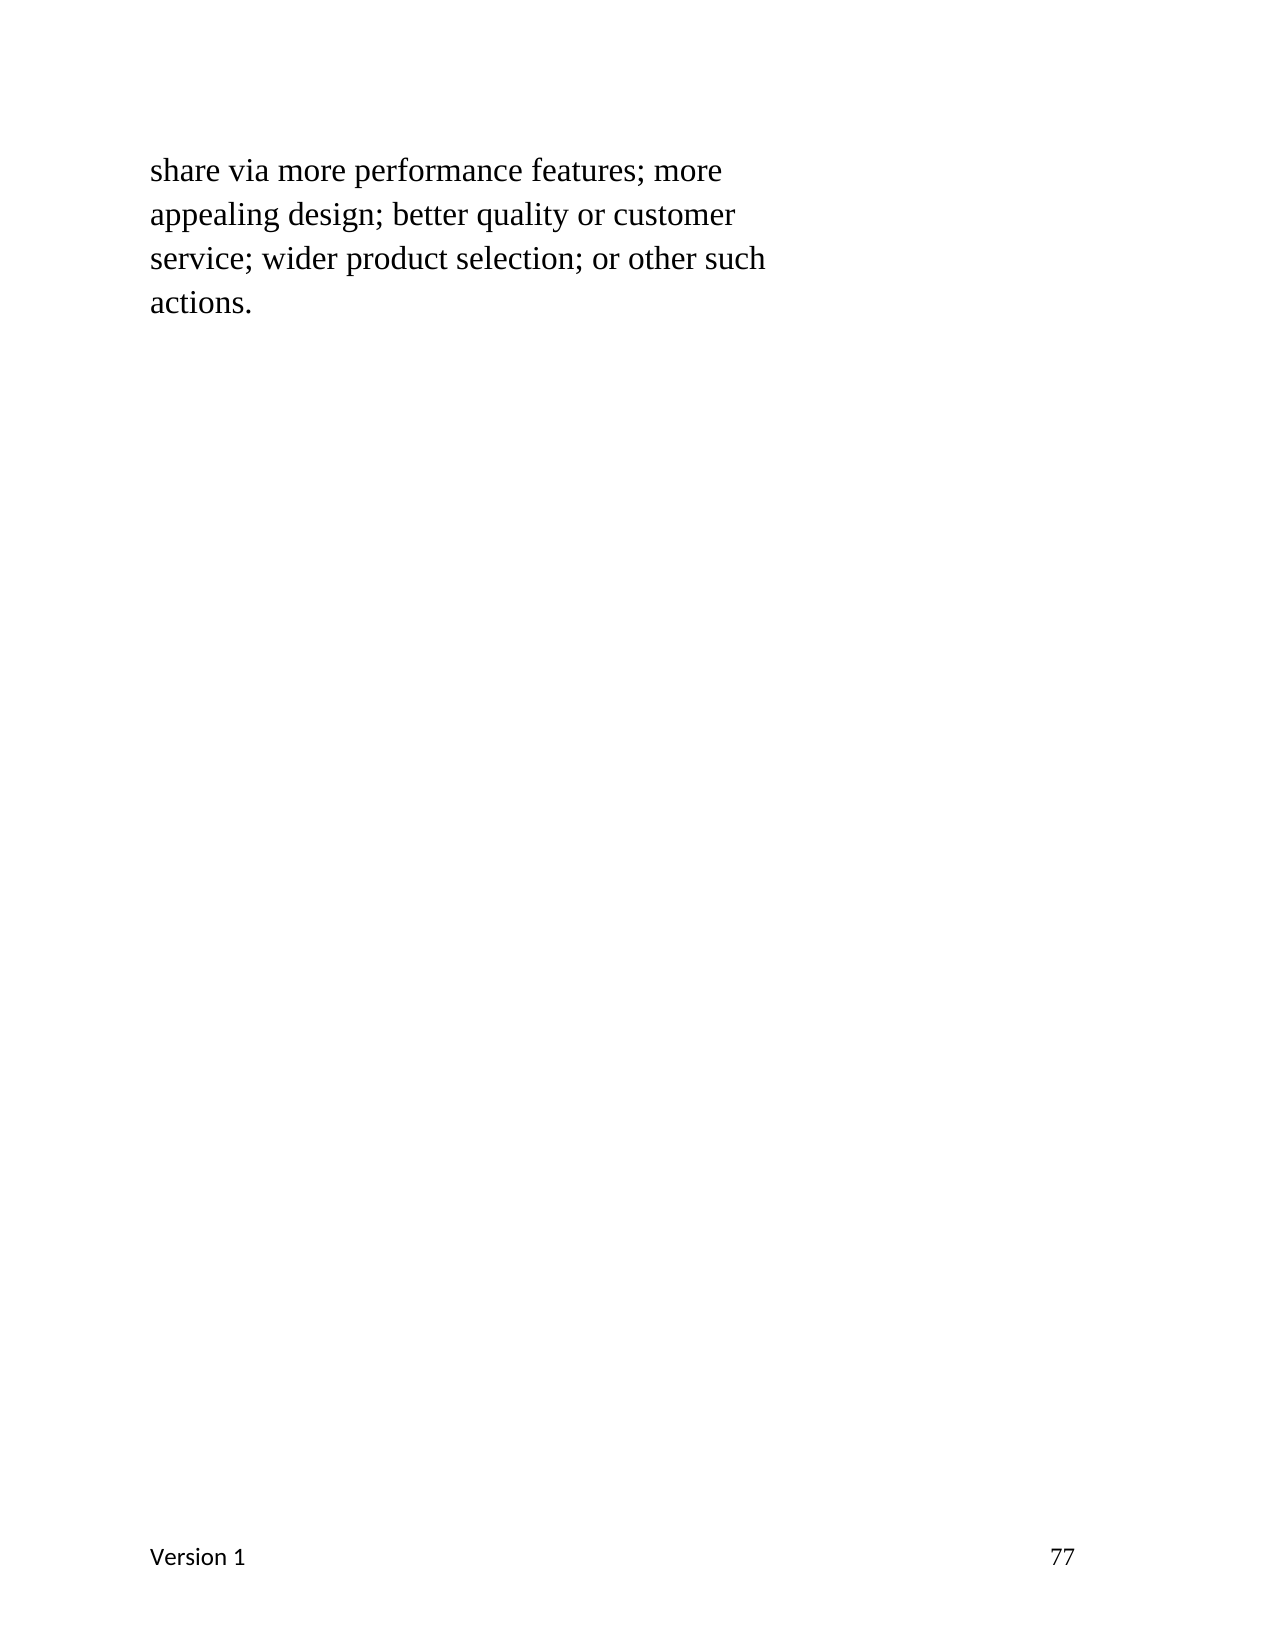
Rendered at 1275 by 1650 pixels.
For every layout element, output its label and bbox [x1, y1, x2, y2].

text [150, 150, 775, 321]
